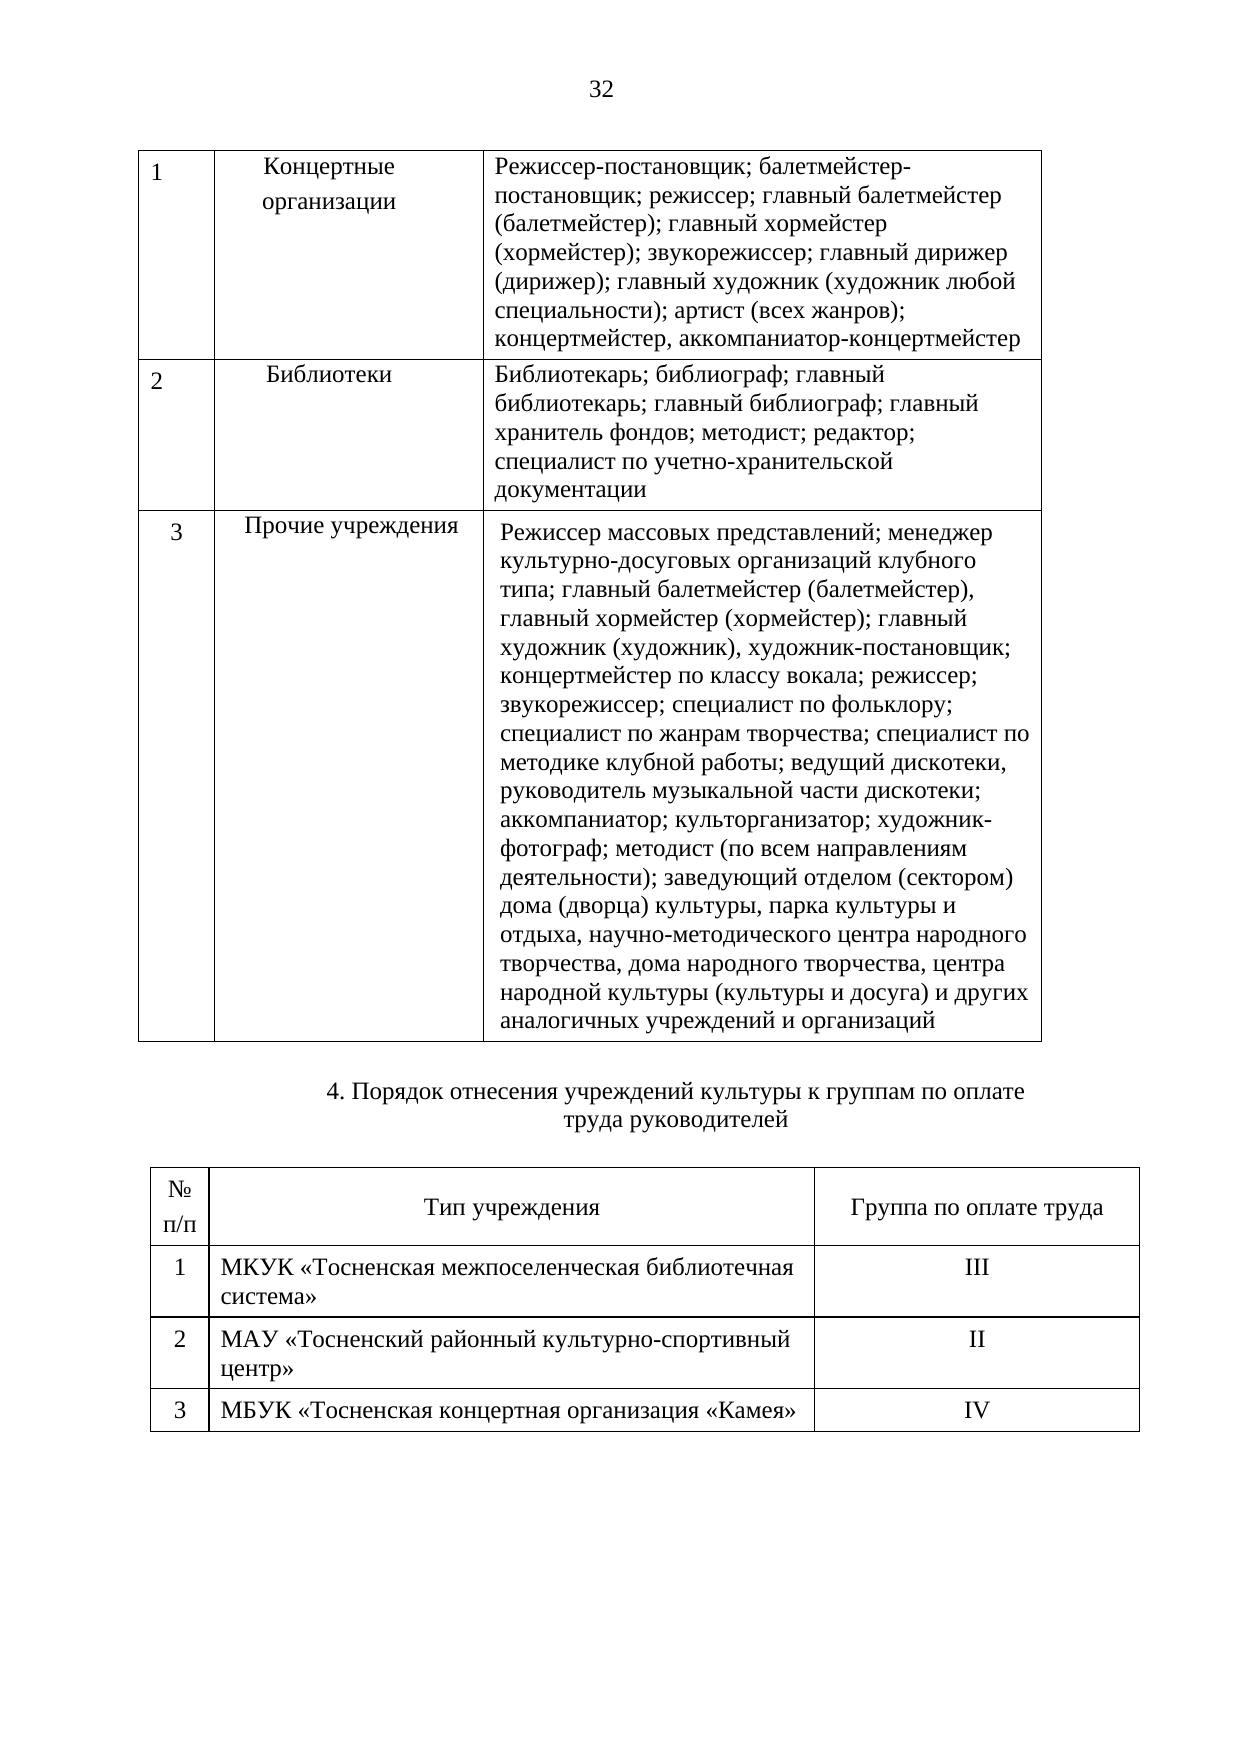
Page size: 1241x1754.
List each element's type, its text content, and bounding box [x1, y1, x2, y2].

table_cell Библиотеки [215, 360, 483, 509]
table_cell МКУК «Тосненская межпоселенческая библиотечная система» [210, 1246, 814, 1316]
table_cell 1 [139, 151, 214, 358]
table_cell 3 [139, 511, 214, 1041]
table_cell III [815, 1246, 1139, 1316]
table_cell 2 [139, 360, 214, 509]
table_cell Библиотекарь; библиограф; главный библиотекарь; главный библиограф; главный хранитель фондов; методист; редактор; специалист по учетно-хранительской документации [484, 360, 1041, 509]
text 4. Порядок отнесения учреждений культуры к группам по оплате [299, 1076, 1053, 1104]
table_cell Концертные организации [215, 151, 483, 358]
table_cell Режиссер массовых представлений; менеджер культурно-досуговых организаций клубного типа; главный балетмейстер (балетмейстер), главный хормейстер (хормейстер); главный художник (художник), художник-постановщик; концертмейстер по классу вокала; режиссер; звукорежиссер; специалист по фольклору; специалист по жанрам творчества; специалист по методике клубной работы; ведущий дискотеки, руководитель музыкальной части дискотеки; аккомпаниатор; культорганизатор; художник-фотограф; методист (по всем направлениям деятельности); заведующий отделом (сектором) дома (дворца) культуры, парка культуры и отдыха, научно-методического центра народного творчества, дома народного творчества, центра народной культуры (культуры и досуга) и других аналогичных учреждений и организаций [484, 511, 1041, 1041]
table_cell 1 [151, 1246, 208, 1316]
table_header № п/п [151, 1168, 208, 1244]
table_cell Прочие учреждения [215, 511, 483, 1041]
table_cell МАУ «Тосненский районный культурно-спортивный центр» [210, 1318, 814, 1388]
table_cell IV [815, 1389, 1139, 1431]
table_cell Режиссер-постановщик; балетмейстер-постановщик; режиссер; главный балетмейстер (балетмейстер); главный хормейстер (хормейстер); звукорежиссер; главный дирижер (дирижер); главный художник (художник любой специальности); артист (всех жанров); концертмейстер, аккомпаниатор-концертмейстер [484, 151, 1041, 358]
table_cell 2 [151, 1318, 208, 1388]
text труда руководителей [299, 1104, 1053, 1133]
table_header Тип учреждения [210, 1168, 814, 1244]
table_cell 3 [151, 1389, 208, 1431]
table_cell МБУК «Тосненская концертная организация «Камея» [210, 1389, 814, 1431]
table_header Группа по оплате труда [815, 1168, 1139, 1244]
table_cell II [815, 1318, 1139, 1388]
